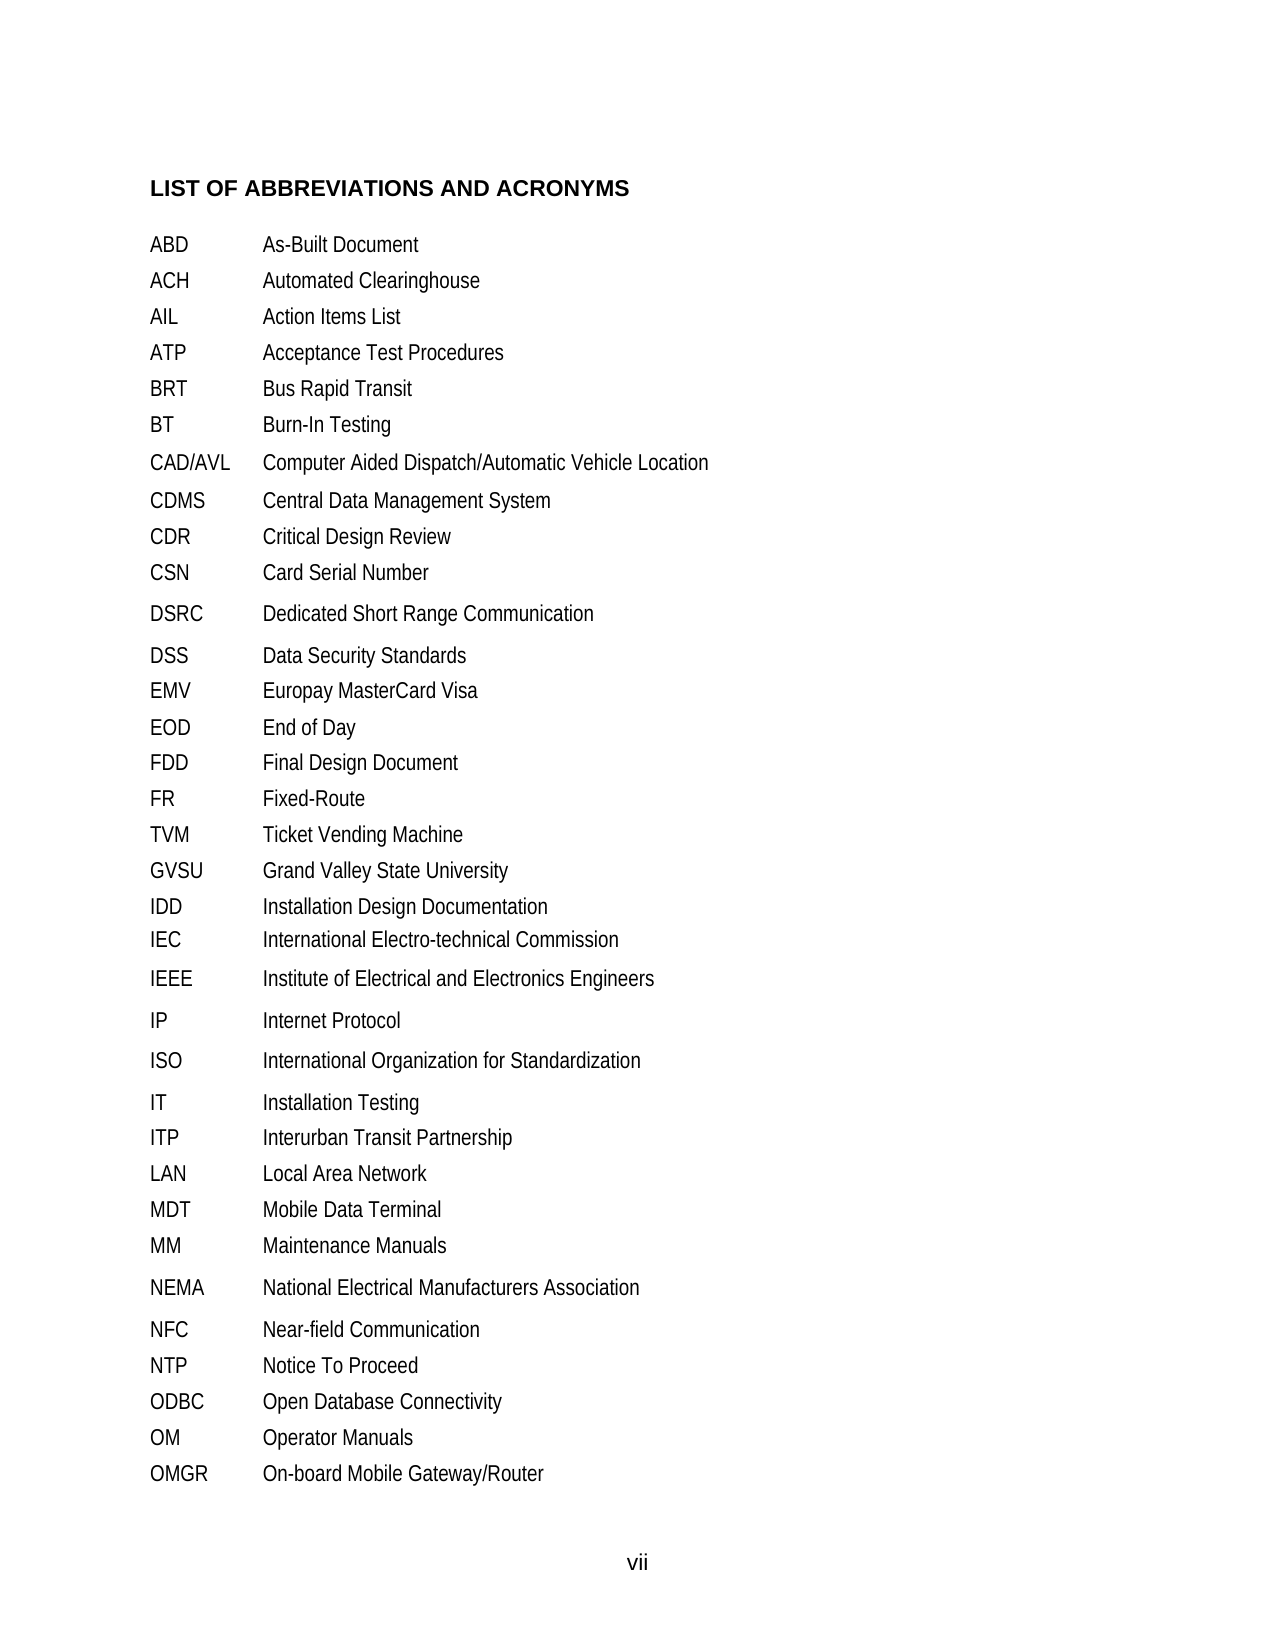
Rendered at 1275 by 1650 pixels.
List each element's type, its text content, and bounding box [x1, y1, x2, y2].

table_cell International Electro-technical Commission [251, 924, 904, 955]
table_cell Open Database Connectivity [251, 1383, 904, 1419]
table_cell Fixed-Route [251, 781, 904, 816]
table_cell Operator Manuals [251, 1419, 904, 1455]
table_cell EMV [139, 673, 251, 709]
table_cell Action Items List [251, 298, 904, 334]
table_cell FR [139, 781, 251, 816]
table_cell Grand Valley State University [251, 853, 904, 888]
table_cell Central Data Management System [251, 482, 904, 518]
table_header ABD [139, 226, 251, 262]
table_cell IT [139, 1084, 251, 1119]
table_cell NFC [139, 1311, 251, 1347]
table_cell International Organization for Standardization [251, 1038, 904, 1084]
table_cell Notice To Proceed [251, 1347, 904, 1383]
table_cell Bus Rapid Transit [251, 370, 904, 406]
table_cell National Electrical Manufacturers Association [251, 1263, 904, 1311]
table_cell CDMS [139, 482, 251, 518]
table_cell Europay MasterCard Visa [251, 673, 904, 709]
table_cell NTP [139, 1347, 251, 1383]
table_cell Internet Protocol [251, 1002, 904, 1038]
table_cell BT [139, 406, 251, 442]
table_cell CAD/AVL [139, 442, 251, 482]
table_cell DSRC [139, 590, 251, 637]
table_cell IP [139, 1002, 251, 1038]
table_cell Automated Clearinghouse [251, 262, 904, 298]
table_cell MDT [139, 1191, 251, 1227]
table_cell DSS [139, 637, 251, 673]
table_cell Computer Aided Dispatch/Automatic Vehicle Location [251, 442, 904, 482]
table_cell CDR [139, 518, 251, 554]
table_cell Local Area Network [251, 1156, 904, 1191]
table_cell IEEE [139, 955, 251, 1002]
table_cell GVSU [139, 853, 251, 888]
table_cell OM [139, 1419, 251, 1455]
table_cell Maintenance Manuals [251, 1228, 904, 1263]
table_cell Mobile Data Terminal [251, 1191, 904, 1227]
table_cell Ticket Vending Machine [251, 816, 904, 852]
text LIST OF ABBREVIATIONS AND ACRONYMS [150, 175, 1125, 201]
table_cell End of Day [251, 709, 904, 744]
table_cell MM [139, 1228, 251, 1263]
table_cell FDD [139, 745, 251, 781]
table_cell ITP [139, 1120, 251, 1156]
table_cell Critical Design Review [251, 518, 904, 554]
table_cell BRT [139, 370, 251, 406]
table_cell ACH [139, 262, 251, 298]
table_cell Institute of Electrical and Electronics Engineers [251, 955, 904, 1002]
table_cell EOD [139, 709, 251, 744]
table_cell ODBC [139, 1383, 251, 1419]
table_cell Installation Design Documentation [251, 888, 904, 924]
table_cell Acceptance Test Procedures [251, 334, 904, 370]
table_cell Dedicated Short Range Communication [251, 590, 904, 637]
table_cell IEC [139, 924, 251, 955]
table_cell Data Security Standards [251, 637, 904, 673]
table_cell Card Serial Number [251, 554, 904, 590]
table_cell Final Design Document [251, 745, 904, 781]
table_cell AIL [139, 298, 251, 334]
table_cell ISO [139, 1038, 251, 1084]
table_header As-Built Document [251, 226, 904, 262]
table_cell NEMA [139, 1263, 251, 1311]
table_cell IDD [139, 888, 251, 924]
table_cell LAN [139, 1156, 251, 1191]
table_cell Interurban Transit Partnership [251, 1120, 904, 1156]
table_cell OMGR [139, 1455, 251, 1491]
table_cell Installation Testing [251, 1084, 904, 1119]
table_cell Burn-In Testing [251, 406, 904, 442]
table_cell TVM [139, 816, 251, 852]
table_cell ATP [139, 334, 251, 370]
table_cell Near-field Communication [251, 1311, 904, 1347]
table_cell CSN [139, 554, 251, 590]
table_cell On-board Mobile Gateway/Router [251, 1455, 904, 1491]
